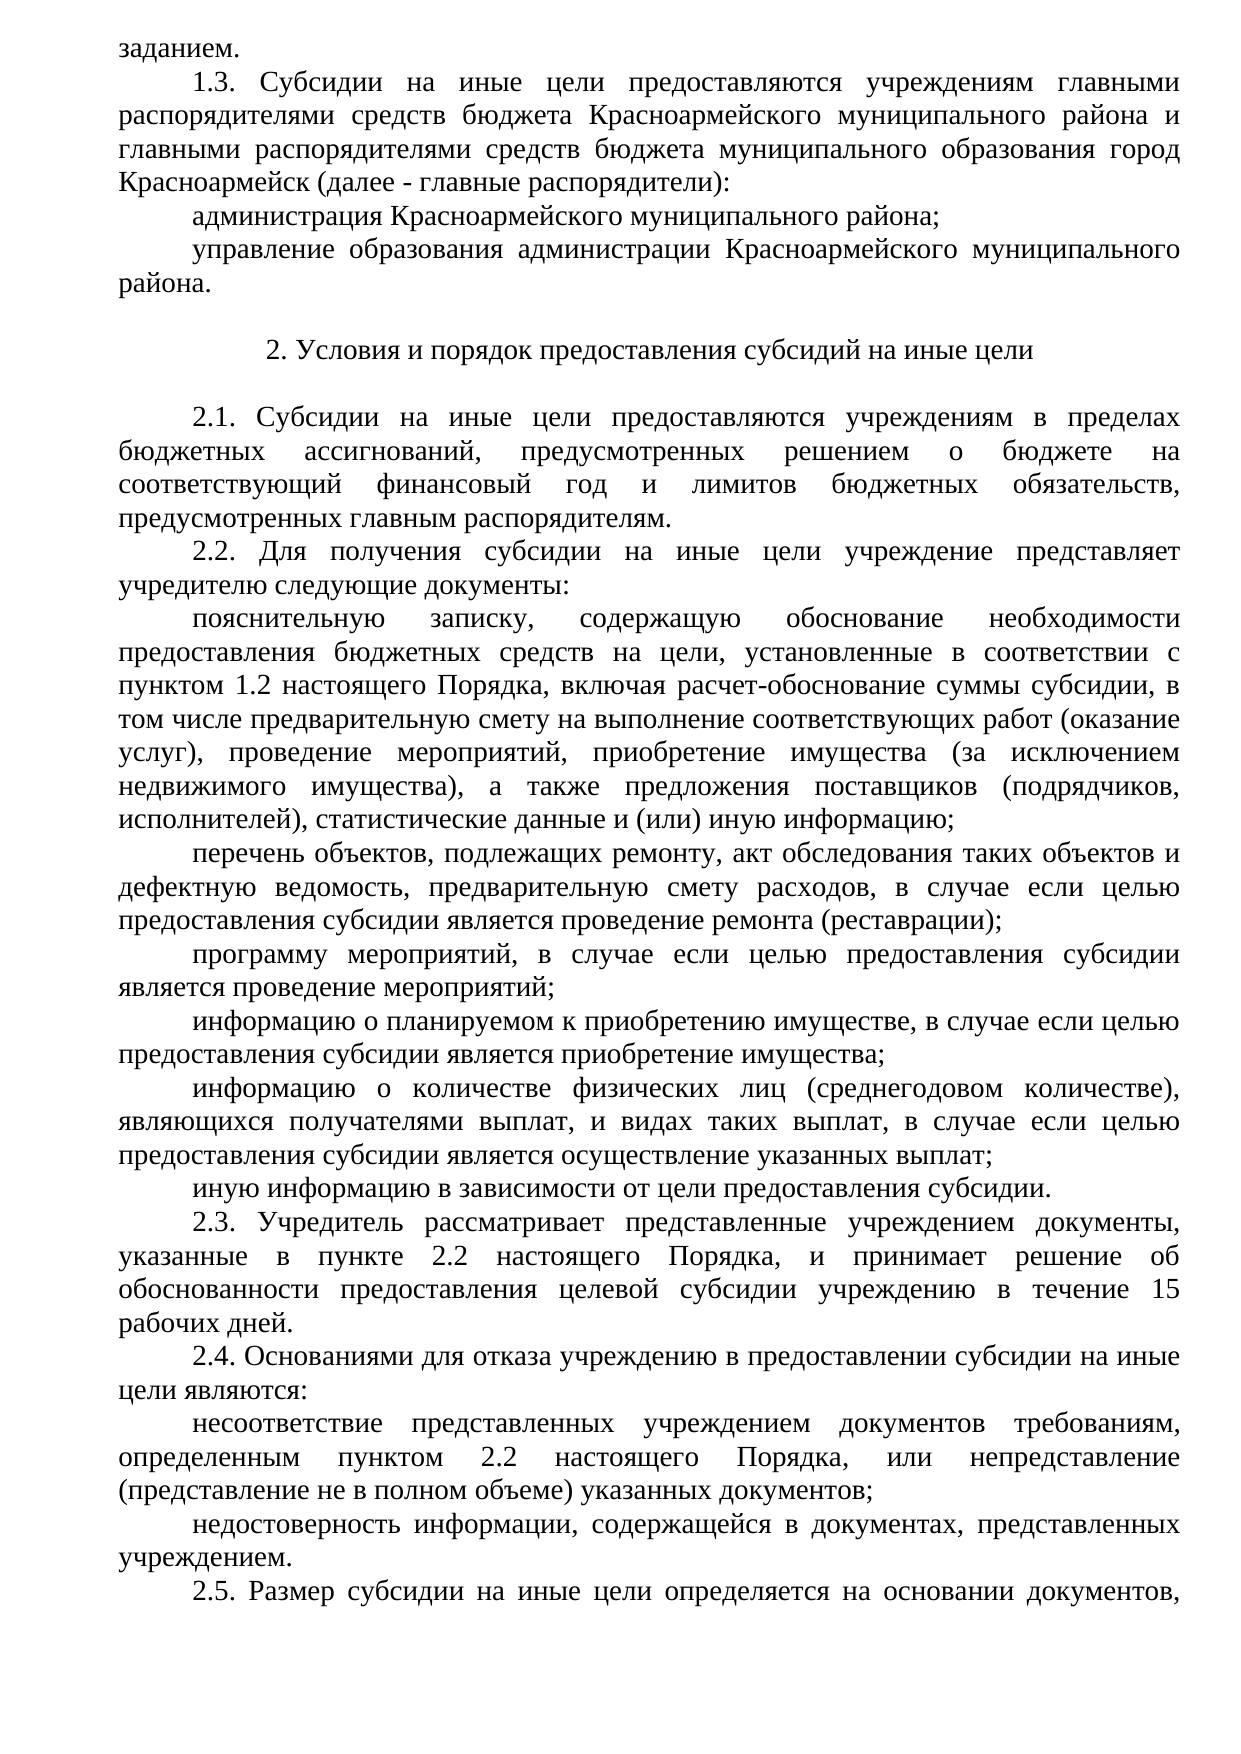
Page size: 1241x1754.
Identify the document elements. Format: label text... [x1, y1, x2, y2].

title администрация Красноармейского муниципального района; [118, 198, 1181, 231]
title 2.3. Учредитель рассматривает представленные учреждением документы, указанные в пункте 2.2 настоящего Порядка, и принимает решение об обоснованности предоставления целевой субсидии учреждению в течение 15 рабочих дней. [118, 1204, 1181, 1338]
title 2.2. Для получения субсидии на иные цели учреждение представляет учредителю следующие документы: [118, 533, 1181, 600]
title информацию о количестве физических лиц (среднегодовом количестве), являющихся получателями выплат, и видах таких выплат, в случае если целью предоставления субсидии является осуществление указанных выплат; [118, 1070, 1181, 1171]
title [118, 1573, 1181, 1607]
title 1.3. Субсидии на иные цели предоставляются учреждениям главными распорядителями средств бюджета Красноармейского муниципального района и главными распорядителями средств бюджета муниципального образования город Красноармейск (далее - главные распорядители): [118, 64, 1181, 198]
title пояснительную записку, содержащую обоснование необходимости предоставления бюджетных средств на цели, установленные в соответствии с пунктом 1.2 настоящего Порядка, включая расчет-обоснование суммы субсидии, в том числе предварительную смету на выполнение соответствующих работ (оказание услуг), проведение мероприятий, приобретение имущества (за исключением недвижимого имущества), а также предложения поставщиков (подрядчиков, исполнителей), статистические данные и (или) иную информацию; [118, 600, 1181, 835]
title перечень объектов, подлежащих ремонту, акт обследования таких объектов и дефектную ведомость, предварительную смету расходов, в случае если целью предоставления субсидии является проведение ремонта (реставрации); [118, 835, 1181, 936]
title недостоверность информации, содержащейся в документах, представленных учреждением. [118, 1506, 1181, 1573]
title 2.1. Субсидии на иные цели предоставляются учреждениям в пределах бюджетных ассигнований, предусмотренных решением о бюджете на соответствующий финансовый год и лимитов бюджетных обязательств, предусмотренных главным распорядителям. [118, 399, 1181, 533]
title 2. Условия и порядок предоставления субсидий на иные цели [118, 332, 1181, 366]
title программу мероприятий, в случае если целью предоставления субсидии является проведение мероприятий; [118, 936, 1181, 1003]
title управление образования администрации Красноармейского муниципального района. [118, 231, 1181, 298]
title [118, 30, 1181, 64]
title 2.4. Основаниями для отказа учреждению в предоставлении субсидии на иные цели являются: [118, 1338, 1181, 1405]
title несоответствие представленных учреждением документов требованиям, определенным пунктом 2.2 настоящего Порядка, или непредставление (представление не в полном объеме) указанных документов; [118, 1405, 1181, 1506]
title информацию о планируемом к приобретению имуществе, в случае если целью предоставления субсидии является приобретение имущества; [118, 1003, 1181, 1070]
title иную информацию в зависимости от цели предоставления субсидии. [118, 1171, 1181, 1204]
